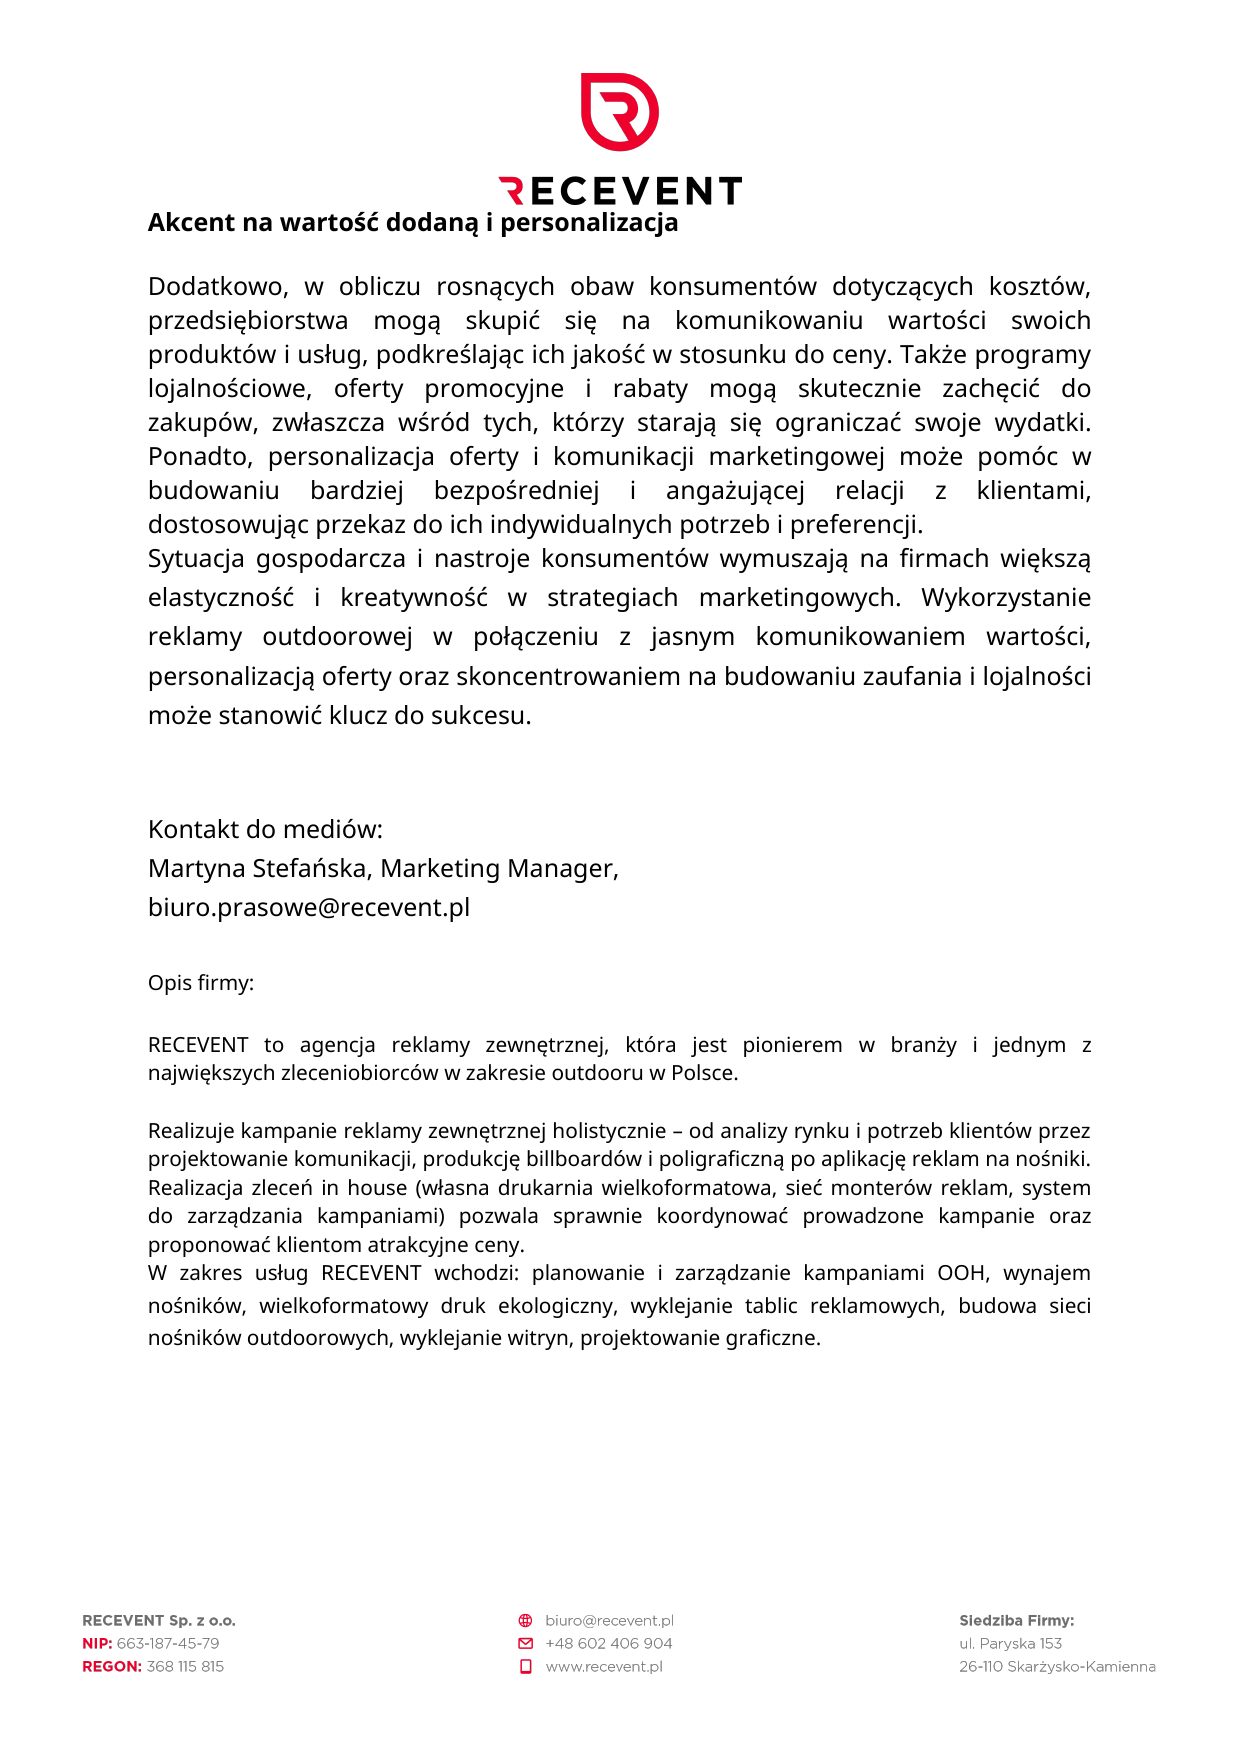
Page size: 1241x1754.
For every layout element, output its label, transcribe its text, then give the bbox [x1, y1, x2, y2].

text biuro.prasowe@recevent.pl [148, 890, 1093, 924]
text W zakres usług RECEVENT wchodzi: planowanie i zarządzanie kampaniami OOH, wynajem nośników, wielkoformatowy druk ekologiczny, wyklejanie tablic reklamowych, budowa sieci nośników outdoorowych, wyklejanie witryn, projektowanie graficzne. [148, 1258, 1093, 1352]
text Akcent na wartość dodaną i personalizacja [148, 205, 1093, 239]
text Sytuacja gospodarcza i nastroje konsumentów wymuszają na firmach większą elastyczność i kreatywność w strategiach marketingowych. Wykorzystanie reklamy outdoorowej w połączeniu z jasnym komunikowaniem wartości, personalizacją oferty oraz skoncentrowaniem na budowaniu zaufania i lojalności może stanowić klucz do sukcesu. [148, 541, 1093, 731]
picture [498, 73, 742, 205]
text Opis firmy: [148, 968, 1093, 997]
text Realizuje kampanie reklamy zewnętrznej holistycznie – od analizy rynku i potrzeb klientów przez projektowanie komunikacji, produkcję billboardów i poligraficzną po aplikację reklam na nośniki. Realizacja zleceń in house (własna drukarnia wielkoformatowa, sieć monterów reklam, system do zarządzania kampaniami) pozwala sprawnie koordynować prowadzone kampanie oraz proponować klientom atrakcyjne ceny. [148, 1116, 1093, 1258]
picture [0, 1605, 1238, 1754]
text Dodatkowo, w obliczu rosnących obaw konsumentów dotyczących kosztów, przedsiębiorstwa mogą skupić się na komunikowaniu wartości swoich produktów i usług, podkreślając ich jakość w stosunku do ceny. Także programy lojalnościowe, oferty promocyjne i rabaty mogą skutecznie zachęcić do zakupów, zwłaszcza wśród tych, którzy starają się ograniczać swoje wydatki. Ponadto, personalizacja oferty i komunikacji marketingowej może pomóc w budowaniu bardziej bezpośredniej i angażującej relacji z klientami, dostosowując przekaz do ich indywidualnych potrzeb i preferencji. [148, 268, 1093, 541]
text RECEVENT to agencja reklamy zewnętrznej, która jest pionierem w branży i jednym z największych zleceniobiorców w zakresie outdooru w Polsce. [148, 1030, 1093, 1087]
text Martyna Stefańska, Marketing Manager, [148, 851, 1093, 885]
text Kontakt do mediów: [148, 812, 1093, 846]
